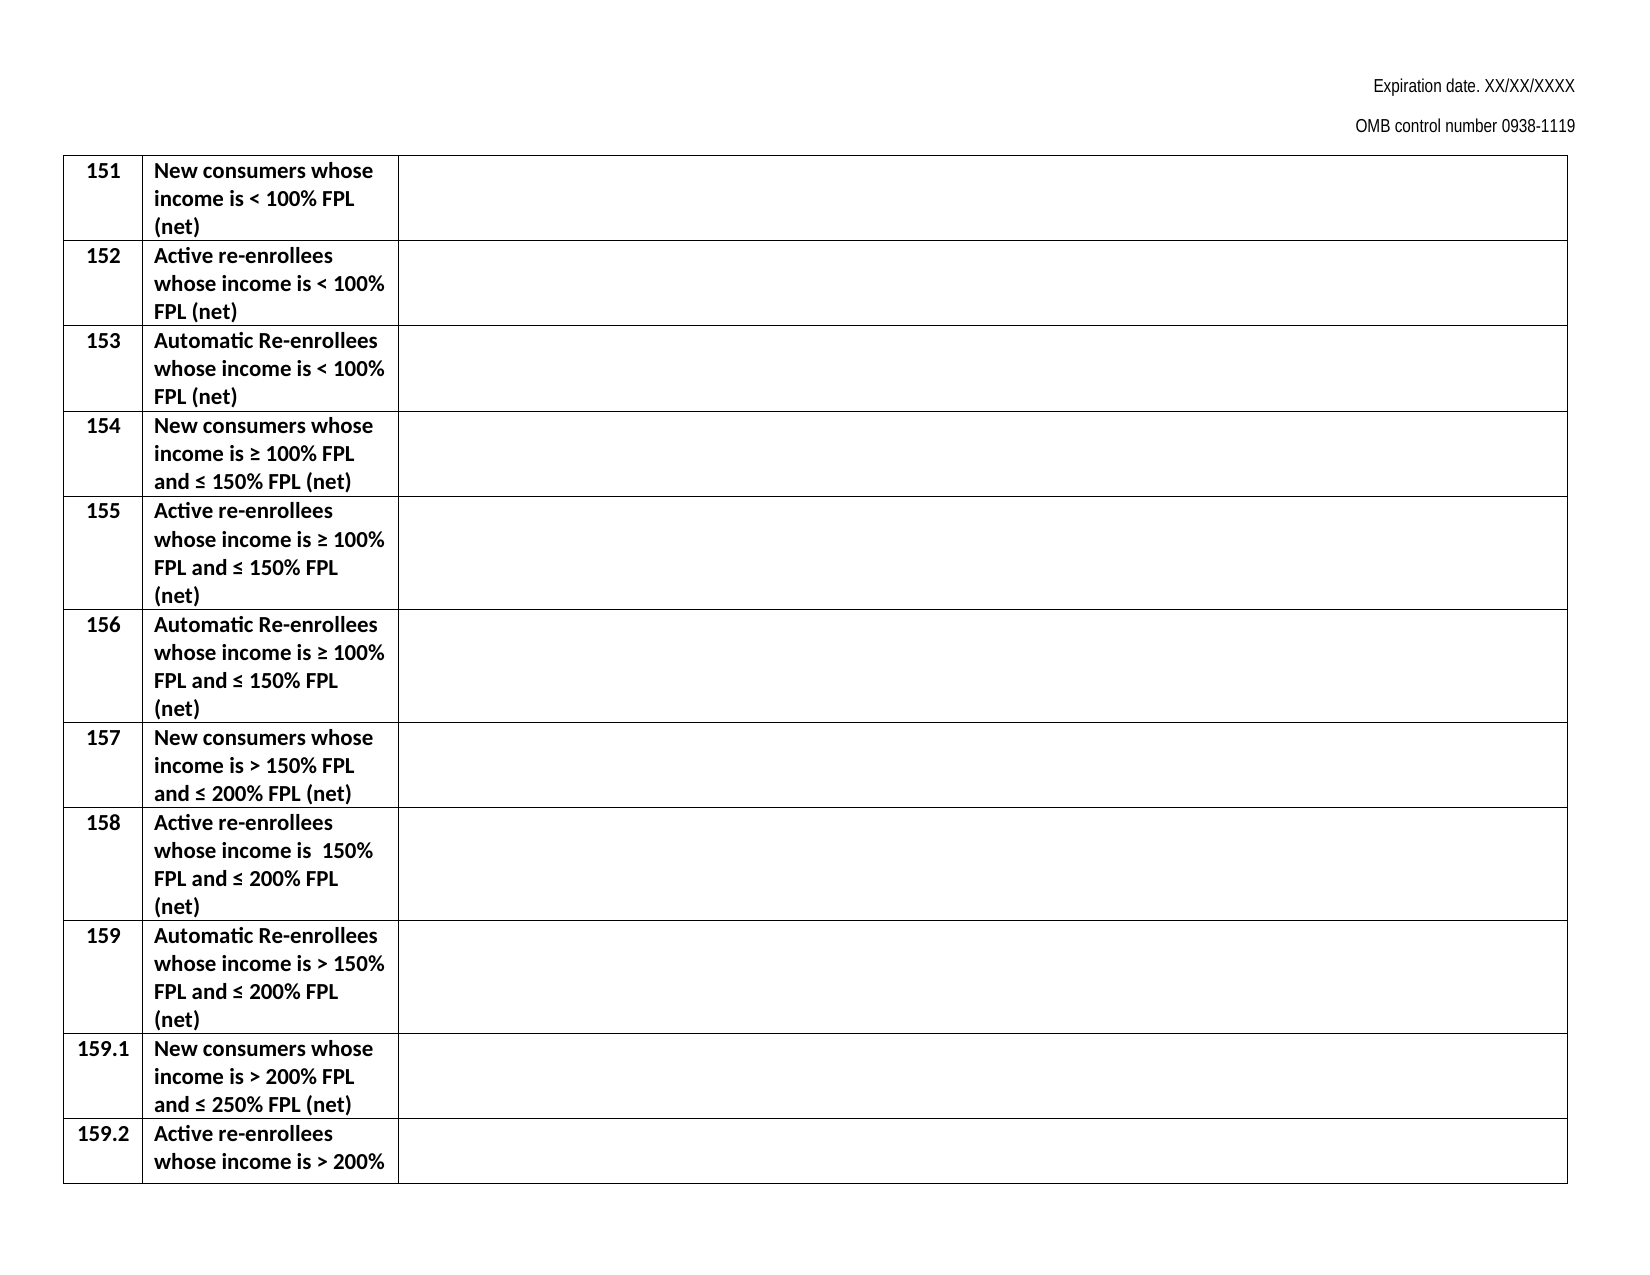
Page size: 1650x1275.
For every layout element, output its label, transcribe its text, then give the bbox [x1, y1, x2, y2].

table_cell 153 [64, 326, 142, 411]
table_cell 159.2 [64, 1119, 142, 1182]
table_cell [399, 412, 1567, 496]
table_cell 159.1 [64, 1034, 142, 1118]
table_cell [399, 156, 1567, 240]
table_cell New consumers whose income is > 200% FPL and ≤ 250% FPL (net) [143, 1034, 398, 1118]
table_cell [399, 921, 1567, 1033]
table_cell 154 [64, 412, 142, 496]
table_cell Active re-enrollees whose income is < 100% FPL (net) [143, 241, 398, 325]
table_cell New consumers whose income is ≥ 100% FPL and ≤ 150% FPL (net) [143, 412, 398, 496]
table_cell 159 [64, 921, 142, 1033]
table_cell New consumers whose income is < 100% FPL (net) [143, 156, 398, 240]
table_cell [399, 1119, 1567, 1182]
table_cell [399, 326, 1567, 411]
table_cell Active re-enrollees whose income is ≥ 100% FPL and ≤ 150% FPL (net) [143, 497, 398, 609]
table_cell [399, 723, 1567, 807]
table_cell [399, 241, 1567, 325]
table_cell [399, 610, 1567, 722]
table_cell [143, 1119, 398, 1182]
table_cell 152 [64, 241, 142, 325]
table_cell 157 [64, 723, 142, 807]
table_cell [399, 497, 1567, 609]
table_cell 155 [64, 497, 142, 609]
table_cell Automatic Re-enrollees whose income is ≥ 100% FPL and ≤ 150% FPL (net) [143, 610, 398, 722]
table_cell 151 [64, 156, 142, 240]
table_cell Automatic Re-enrollees whose income is > 150% FPL and ≤ 200% FPL (net) [143, 921, 398, 1033]
table_cell New consumers whose income is > 150% FPL and ≤ 200% FPL (net) [143, 723, 398, 807]
table_cell 156 [64, 610, 142, 722]
table_cell 158 [64, 808, 142, 920]
table_cell Active re-enrollees whose income is 150% FPL and ≤ 200% FPL (net) [143, 808, 398, 920]
table_cell [399, 808, 1567, 920]
table_cell Automatic Re-enrollees whose income is < 100% FPL (net) [143, 326, 398, 411]
table_cell [399, 1034, 1567, 1118]
